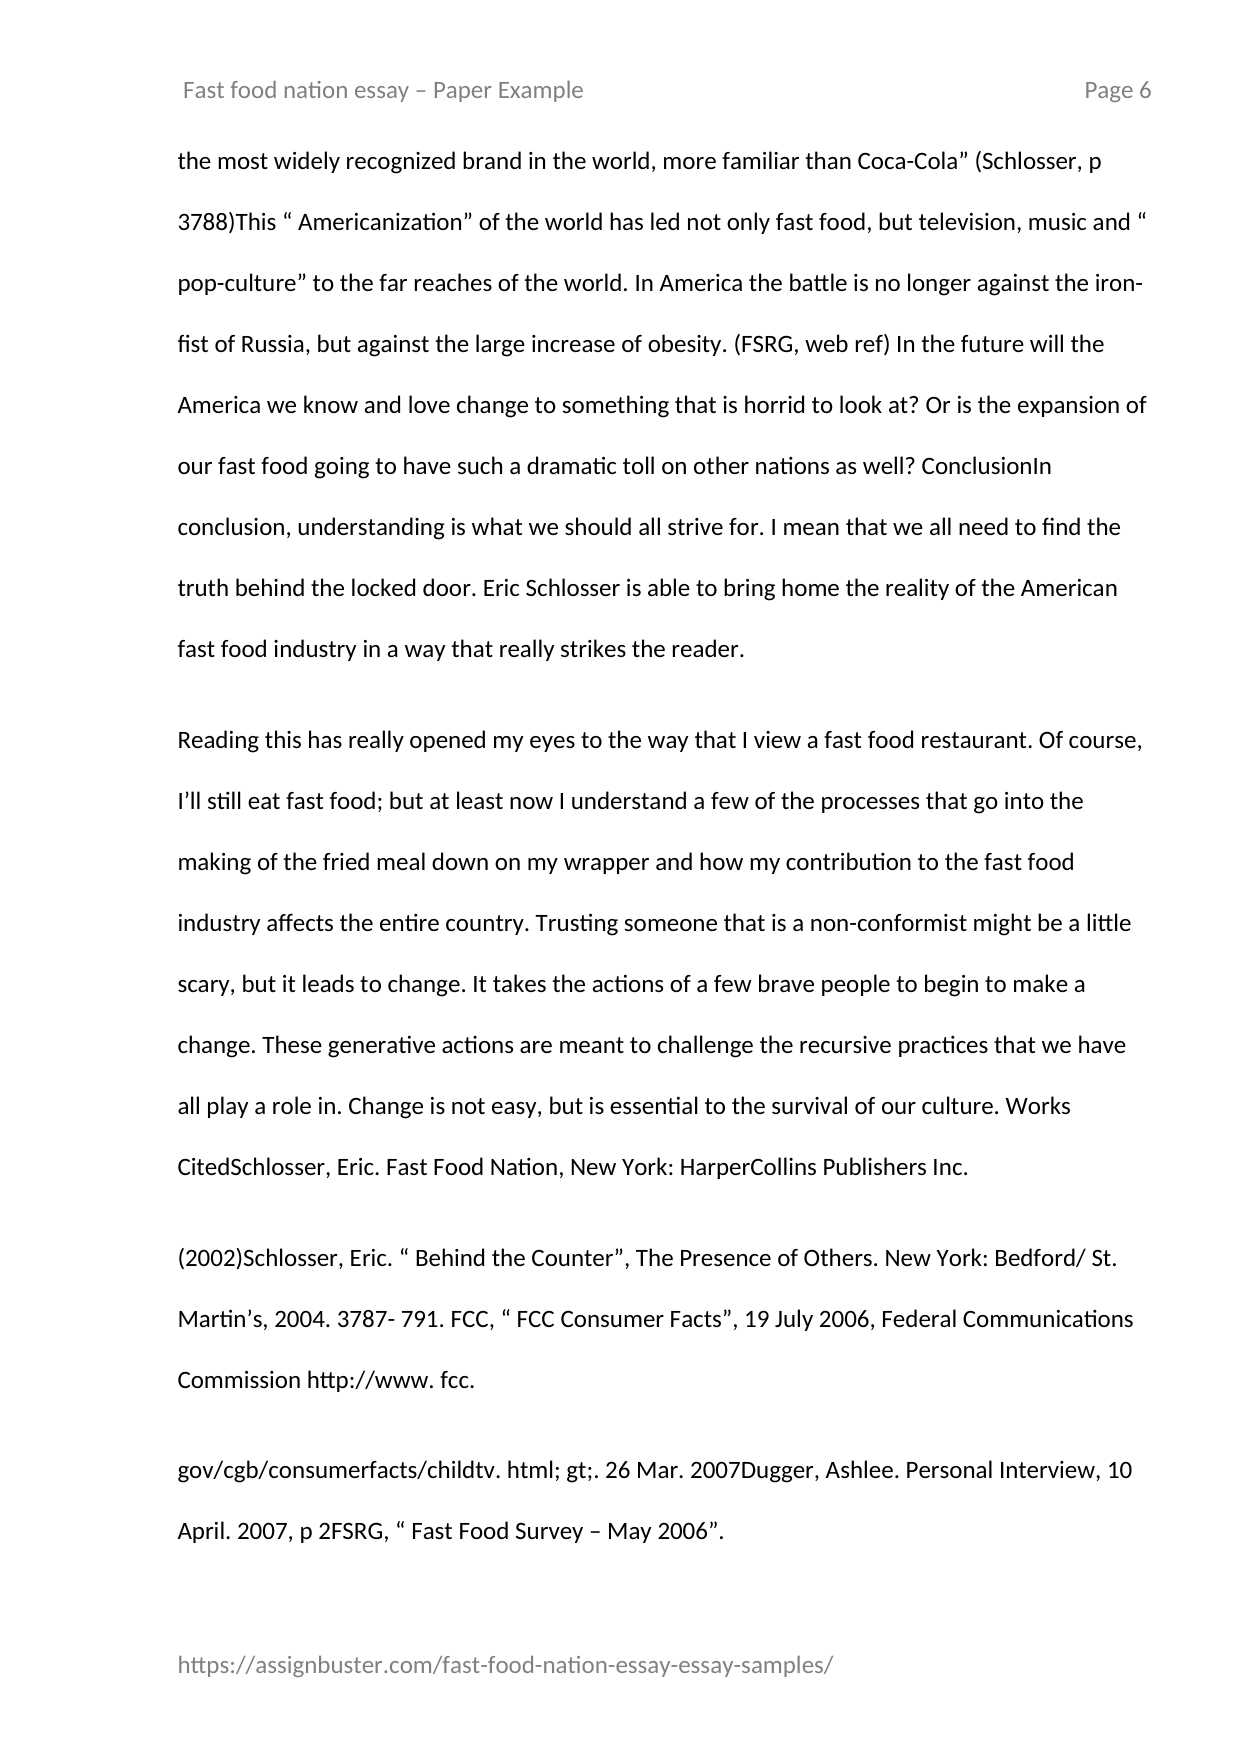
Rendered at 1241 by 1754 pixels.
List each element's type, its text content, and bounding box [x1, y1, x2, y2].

text Reading this has really opened my eyes to the way that I view a fast food restaurant. Of course, I’ll still eat fast food; but at least now I understand a few of the processes that go into the making of the fried meal down on my wrapper and how my contribution to the fast food industry affects the entire country. Trusting someone that is a non-conformist might be a little scary, but it leads to change. It takes the actions of a few brave people to begin to make a change. These generative actions are meant to challenge the recursive practices that we have all play a role in. Change is not easy, but is essential to the survival of our culture. Works CitedSchlosser, Eric. Fast Food Nation, New York: HarperCollins Publishers Inc. [177, 724, 1152, 1182]
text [177, 145, 1152, 664]
text gov/cgb/consumerfacts/childtv. html; gt;. 26 Mar. 2007Dugger, Ashlee. Personal Interview, 10 April. 2007, p 2FSRG, “ Fast Food Survey – May 2006”. [177, 1454, 1152, 1546]
text (2002)Schlosser, Eric. “ Behind the Counter”, The Presence of Others. New York: Bedford/ St. Martin’s, 2004. 3787- 791. FCC, “ FCC Consumer Facts”, 19 July 2006, Federal Communications Commission http://www. fcc. [177, 1242, 1152, 1394]
